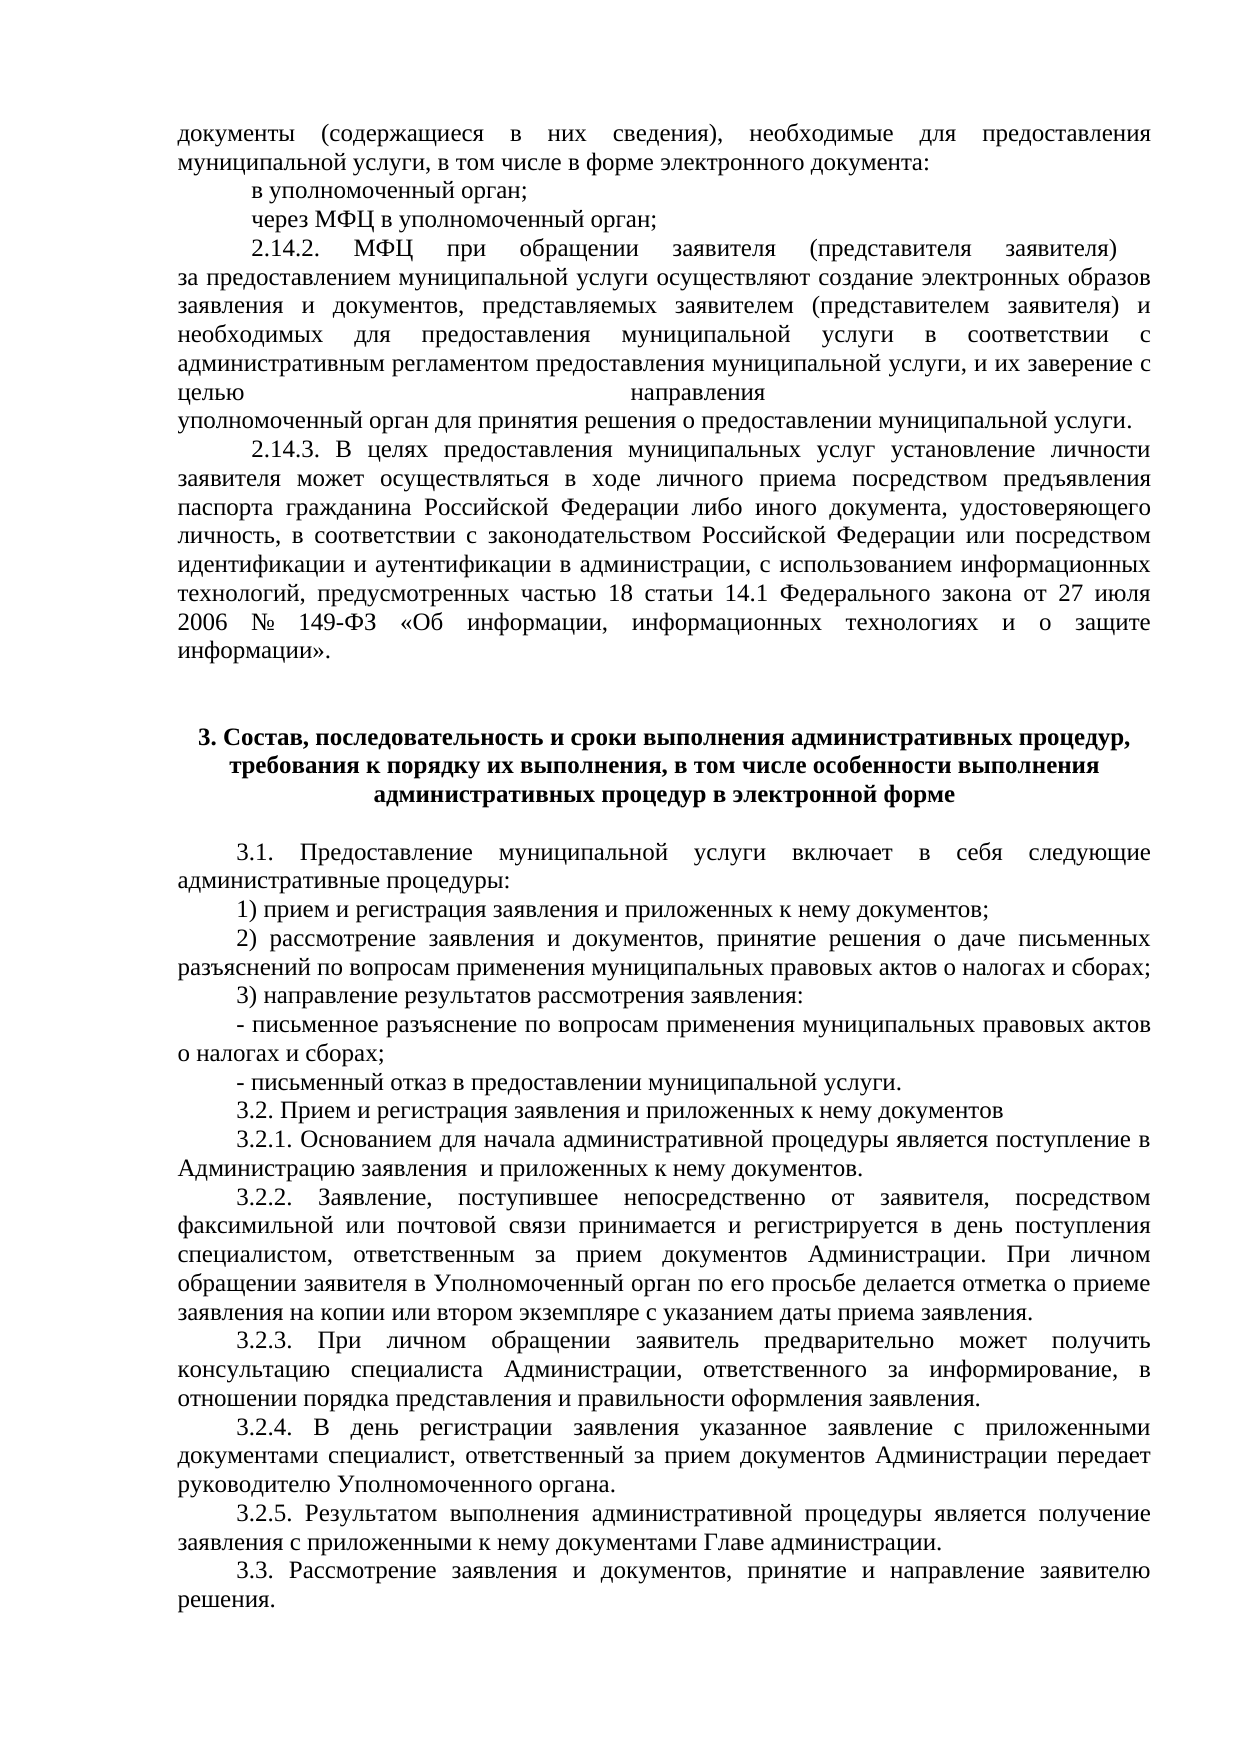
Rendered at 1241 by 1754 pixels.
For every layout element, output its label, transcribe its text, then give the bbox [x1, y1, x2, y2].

text через МФЦ в уполномоченный орган; [177, 204, 1152, 233]
text 3.3. Рассмотрение заявления и документов, принятие и направление заявителю решения. [177, 1556, 1152, 1613]
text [177, 118, 1152, 176]
text 3.2. Прием и регистрация заявления и приложенных к нему документов [177, 1096, 1152, 1124]
text 3.2.3. При личном обращении заявитель предварительно может получить консультацию специалиста Администрации, ответственного за информирование, в отношении порядка представления и правильности оформления заявления. [177, 1326, 1152, 1412]
text 3.2.1. Основанием для начала административной процедуры является поступление в Администрацию заявления и приложенных к нему документов. [177, 1124, 1152, 1182]
text 3.1. Предоставление муниципальной услуги включает в себя следующие административные процедуры: [177, 837, 1152, 894]
text 2) рассмотрение заявления и документов, принятие решения о даче письменных разъяснений по вопросам применения муниципальных правовых актов о налогах и сборах; [177, 923, 1152, 981]
text - письменное разъяснение по вопросам применения муниципальных правовых актов о налогах и сборах; [177, 1009, 1152, 1067]
text 3. Состав, последовательность и сроки выполнения административных процедур, требования к порядку их выполнения, в том числе особенности выполнения административных процедур в электронной форме [177, 722, 1152, 808]
text в уполномоченный орган; [177, 176, 1152, 204]
text 3.2.5. Результатом выполнения административной процедуры является получение заявления с приложенными к нему документами Главе администрации. [177, 1498, 1152, 1556]
text 3.2.4. В день регистрации заявления указанное заявление с приложенными документами специалист, ответственный за прием документов Администрации передает руководителю Уполномоченного органа. [177, 1412, 1152, 1498]
text - письменный отказ в предоставлении муниципальной услуги. [177, 1067, 1152, 1096]
text 3) направление результатов рассмотрения заявления: [177, 981, 1152, 1009]
text 2.14.3. В целях предоставления муниципальных услуг установление личности заявителя может осуществляться в ходе личного приема посредством предъявления паспорта гражданина Российской Федерации либо иного документа, удостоверяющего личность, в соответствии с законодательством Российской Федерации или посредством идентификации и аутентификации в администрации, с использованием информационных технологий, предусмотренных частью 18 статьи 14.1 Федерального закона от 27 июля 2006 № 149-ФЗ «Об информации, информационных технологиях и о защите информации». [177, 434, 1152, 664]
text 1) прием и регистрация заявления и приложенных к нему документов; [177, 894, 1152, 923]
text 3.2.2. Заявление, поступившее непосредственно от заявителя, посредством факсимильной или почтовой связи принимается и регистрируется в день поступления специалистом, ответственным за прием документов Администрации. При личном обращении заявителя в Уполномоченный орган по его просьбе делается отметка о приеме заявления на копии или втором экземпляре с указанием даты приема заявления. [177, 1182, 1152, 1326]
text 2.14.2. МФЦ при обращении заявителя (представителя заявителя) за предоставлением муниципальной услуги осуществляют создание электронных образов заявления и документов, представляемых заявителем (представителем заявителя) и необходимых для предоставления муниципальной услуги в соответствии с административным регламентом предоставления муниципальной услуги, и их заверение с целью направления уполномоченный орган для принятия решения о предоставлении муниципальной услуги. [177, 233, 1152, 434]
